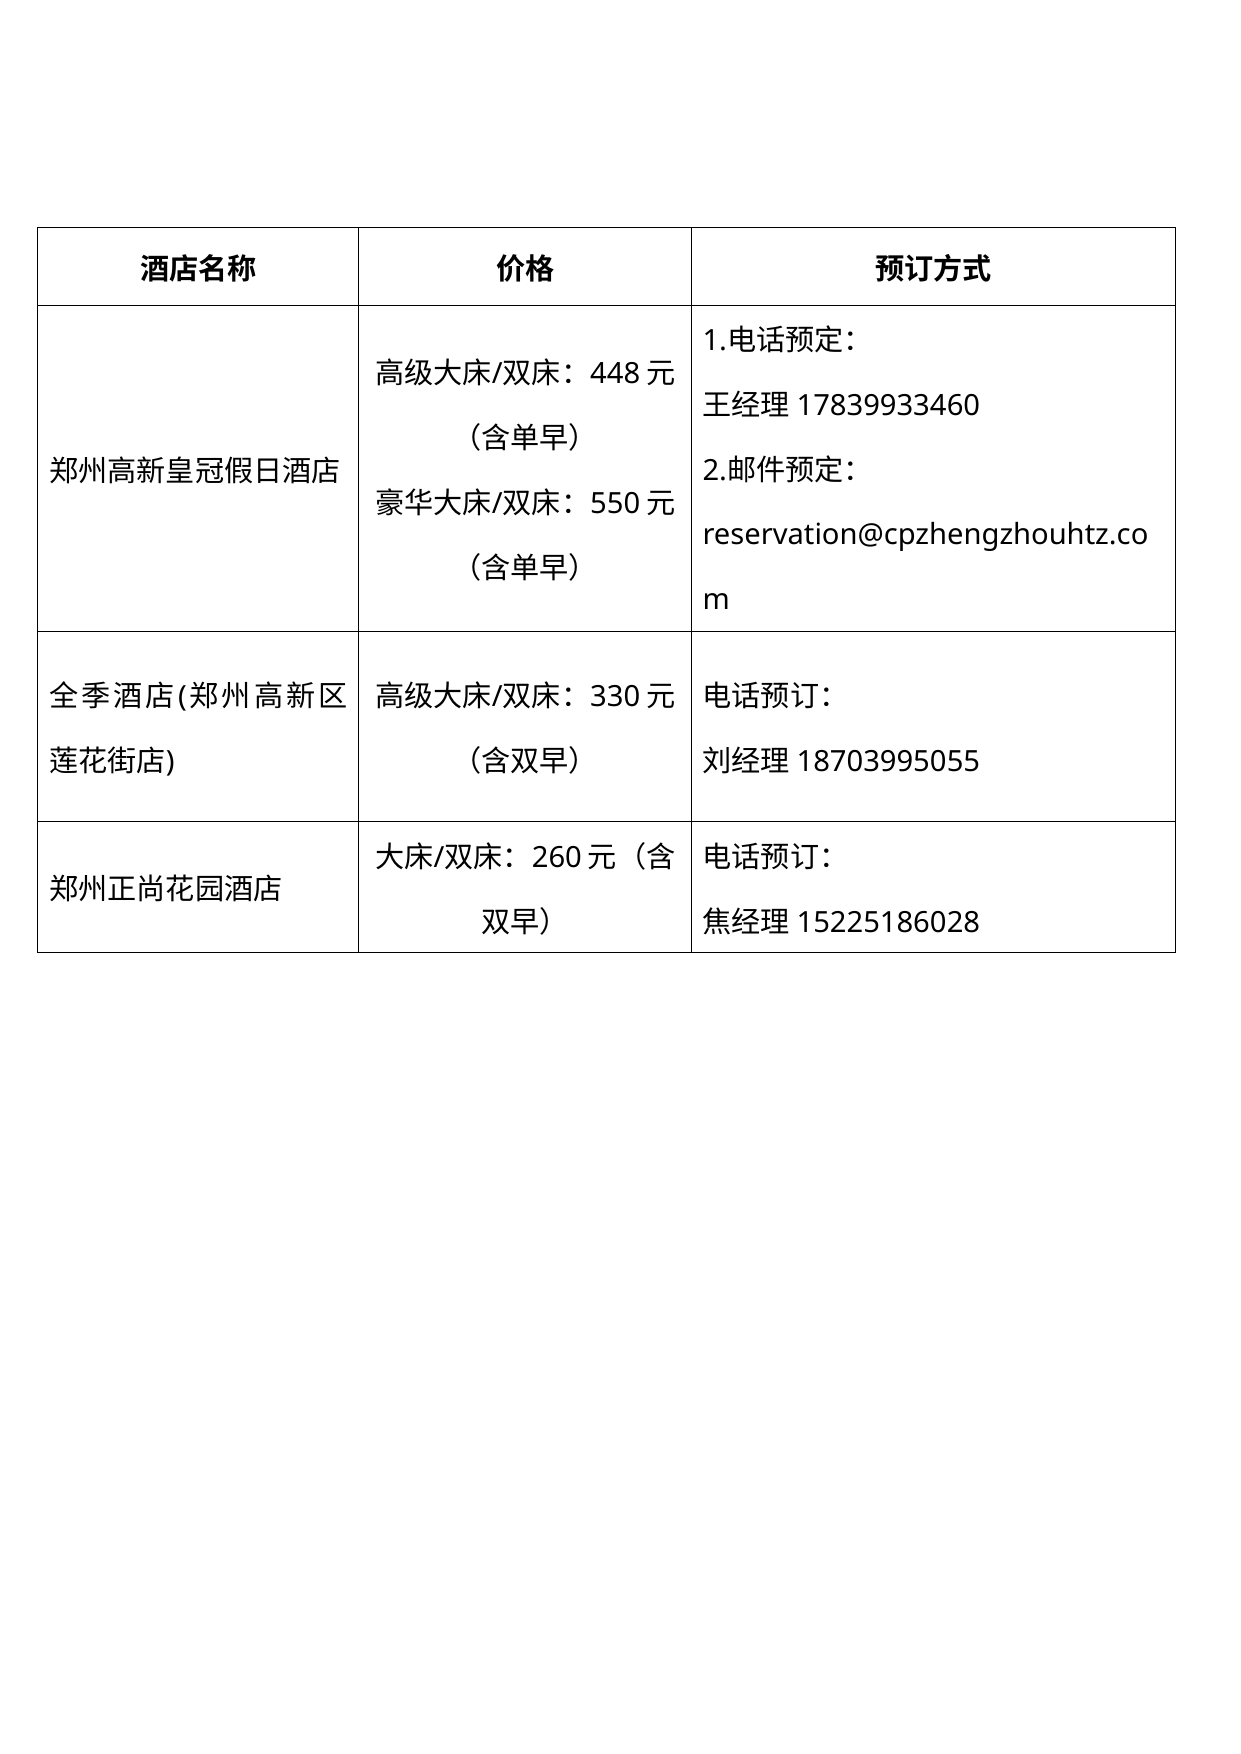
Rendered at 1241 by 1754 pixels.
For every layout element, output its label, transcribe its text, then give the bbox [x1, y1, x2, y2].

table_cell 大床/双床：260元（含双早） [359, 822, 691, 952]
table_header 价格 [359, 228, 691, 305]
table_header 预订方式 [692, 228, 1175, 305]
table_cell 高级大床/双床：448元（含单早） 豪华大床/双床：550元（含单早） [359, 306, 691, 631]
table_cell 电话预订： 刘经理 18703995055 [692, 632, 1175, 821]
table_cell 郑州正尚花园酒店 [38, 822, 358, 952]
table_cell 高级大床/双床：330元（含双早） [359, 632, 691, 821]
table_cell 电话预订： 焦经理 15225186028 [692, 822, 1175, 952]
table_cell 郑州高新皇冠假日酒店 [38, 306, 358, 631]
table_cell 1.电话预定： 王经理 17839933460 2.邮件预定： reservation@cpzhengzhouhtz.com [692, 306, 1175, 631]
table_cell 全季酒店(郑州高新区莲花街店) [38, 632, 358, 821]
table_header 酒店名称 [38, 228, 358, 305]
